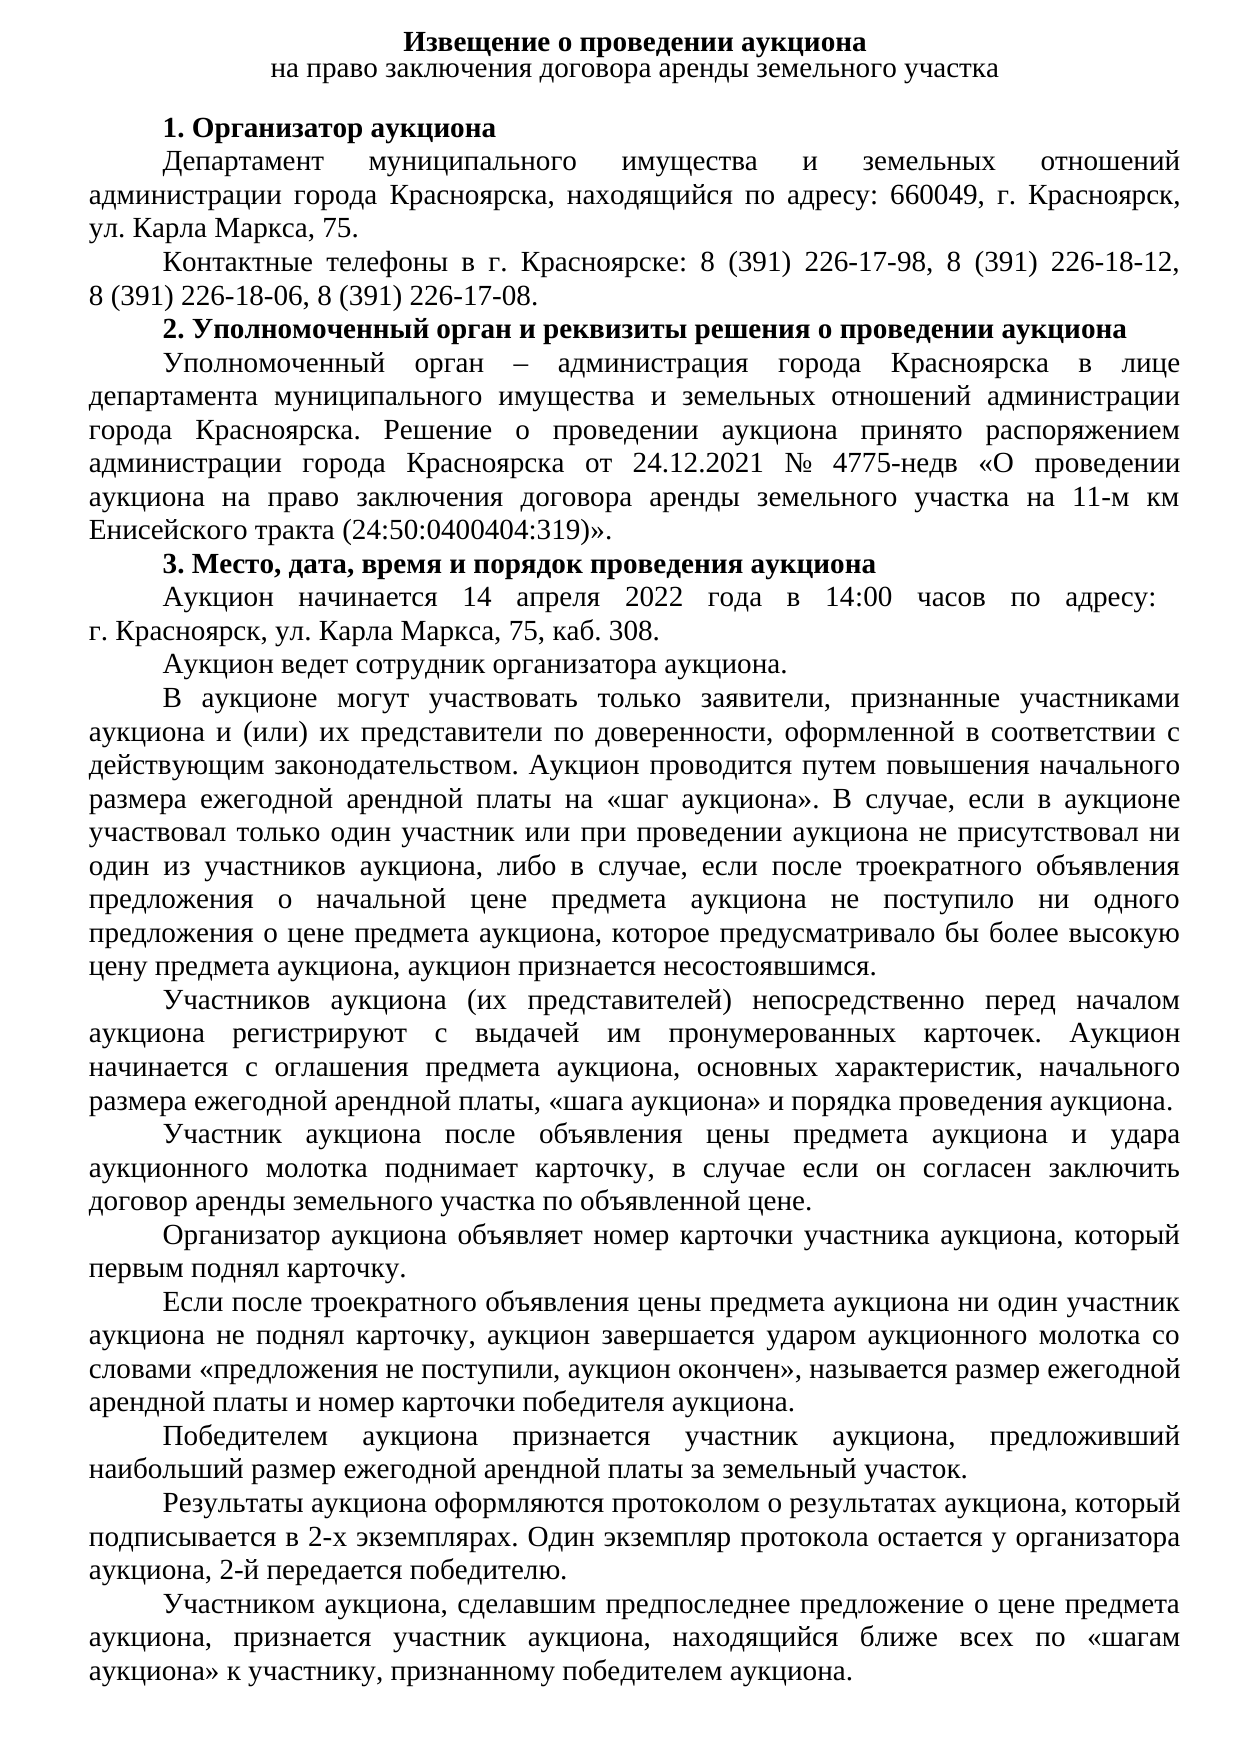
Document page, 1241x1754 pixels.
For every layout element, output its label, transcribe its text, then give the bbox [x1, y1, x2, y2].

text Аукцион начинается 14 апреля 2022 года в 14:00 часов по адресу: г. Красноярск, ул. Карла Маркса, 75, каб. 308. [89, 579, 1181, 647]
text Контактные телефоны в г. Красноярске: 8 (391) 226-17-98, 8 (391) 226-18-12, 8 (391) 226-18-06, 8 (391) 226-17-08. [89, 244, 1181, 311]
text Организатор аукциона объявляет номер карточки участника аукциона, который первым поднял карточку. [89, 1217, 1181, 1284]
text 2. Уполномоченный орган и реквизиты решения о проведении аукциона [89, 311, 1181, 345]
text Участником аукциона, сделавшим предпоследнее предложение о цене предмета аукциона, признается участник аукциона, находящийся ближе всех по «шагам аукциона» к участнику, признанному победителем аукциона. [89, 1586, 1181, 1686]
text на право заключения договора аренды земельного участка [89, 56, 1181, 83]
text Участников аукциона (их представителей) непосредственно перед началом аукциона регистрируют с выдачей им пронумерованных карточек. Аукцион начинается с оглашения предмета аукциона, основных характеристик, начального размера ежегодной арендной платы, «шага аукциона» и порядка проведения аукциона. [89, 982, 1181, 1116]
text Победителем аукциона признается участник аукциона, предложивший наибольший размер ежегодной арендной платы за земельный участок. [89, 1418, 1181, 1485]
text Аукцион ведет сотрудник организатора аукциона. [89, 647, 1181, 680]
text Извещение о проведении аукциона [89, 29, 1181, 56]
title Уполномоченный орган – администрация города Красноярска в лице департамента муниципального имущества и земельных отношений администрации города Красноярска. Решение о проведении аукциона принято распоряжением администрации города Красноярска от 24.12.2021 № 4775-недв «О проведении аукциона на право заключения договора аренды земельного участка на 11-м км Енисейского тракта (24:50:0400404:319)». [89, 345, 1181, 546]
text Департамент муниципального имущества и земельных отношений администрации города Красноярска, находящийся по адресу: 660049, г. Красноярск, ул. Карла Маркса, 75. [89, 143, 1181, 244]
text 3. Место, дата, время и порядок проведения аукциона [89, 546, 1181, 579]
text В аукционе могут участвовать только заявители, признанные участниками аукциона и (или) их представители по доверенности, оформленной в соответствии с действующим законодательством. Аукцион проводится путем повышения начального размера ежегодной арендной платы на «шаг аукциона». В случае, если в аукционе участвовал только один участник или при проведении аукциона не присутствовал ни один из участников аукциона, либо в случае, если после троекратного объявления предложения о начальной цене предмета аукциона не поступило ни одного предложения о цене предмета аукциона, которое предусматривало бы более высокую цену предмета аукциона, аукцион признается несостоявшимся. [89, 680, 1181, 982]
list 1. Организатор аукциона [89, 110, 1181, 143]
text Участник аукциона после объявления цены предмета аукциона и удара аукционного молотка поднимает карточку, в случае если он согласен заключить договор аренды земельного участка по объявленной цене. [89, 1116, 1181, 1217]
text Если после троекратного объявления цены предмета аукциона ни один участник аукциона не поднял карточку, аукцион завершается ударом аукционного молотка со словами «предложения не поступили, аукцион окончен», называется размер ежегодной арендной платы и номер карточки победителя аукциона. [89, 1284, 1181, 1418]
text Результаты аукциона оформляются протоколом о результатах аукциона, который подписывается в 2-х экземплярах. Один экземпляр протокола остается у организатора аукциона, 2-й передается победителю. [89, 1485, 1181, 1586]
